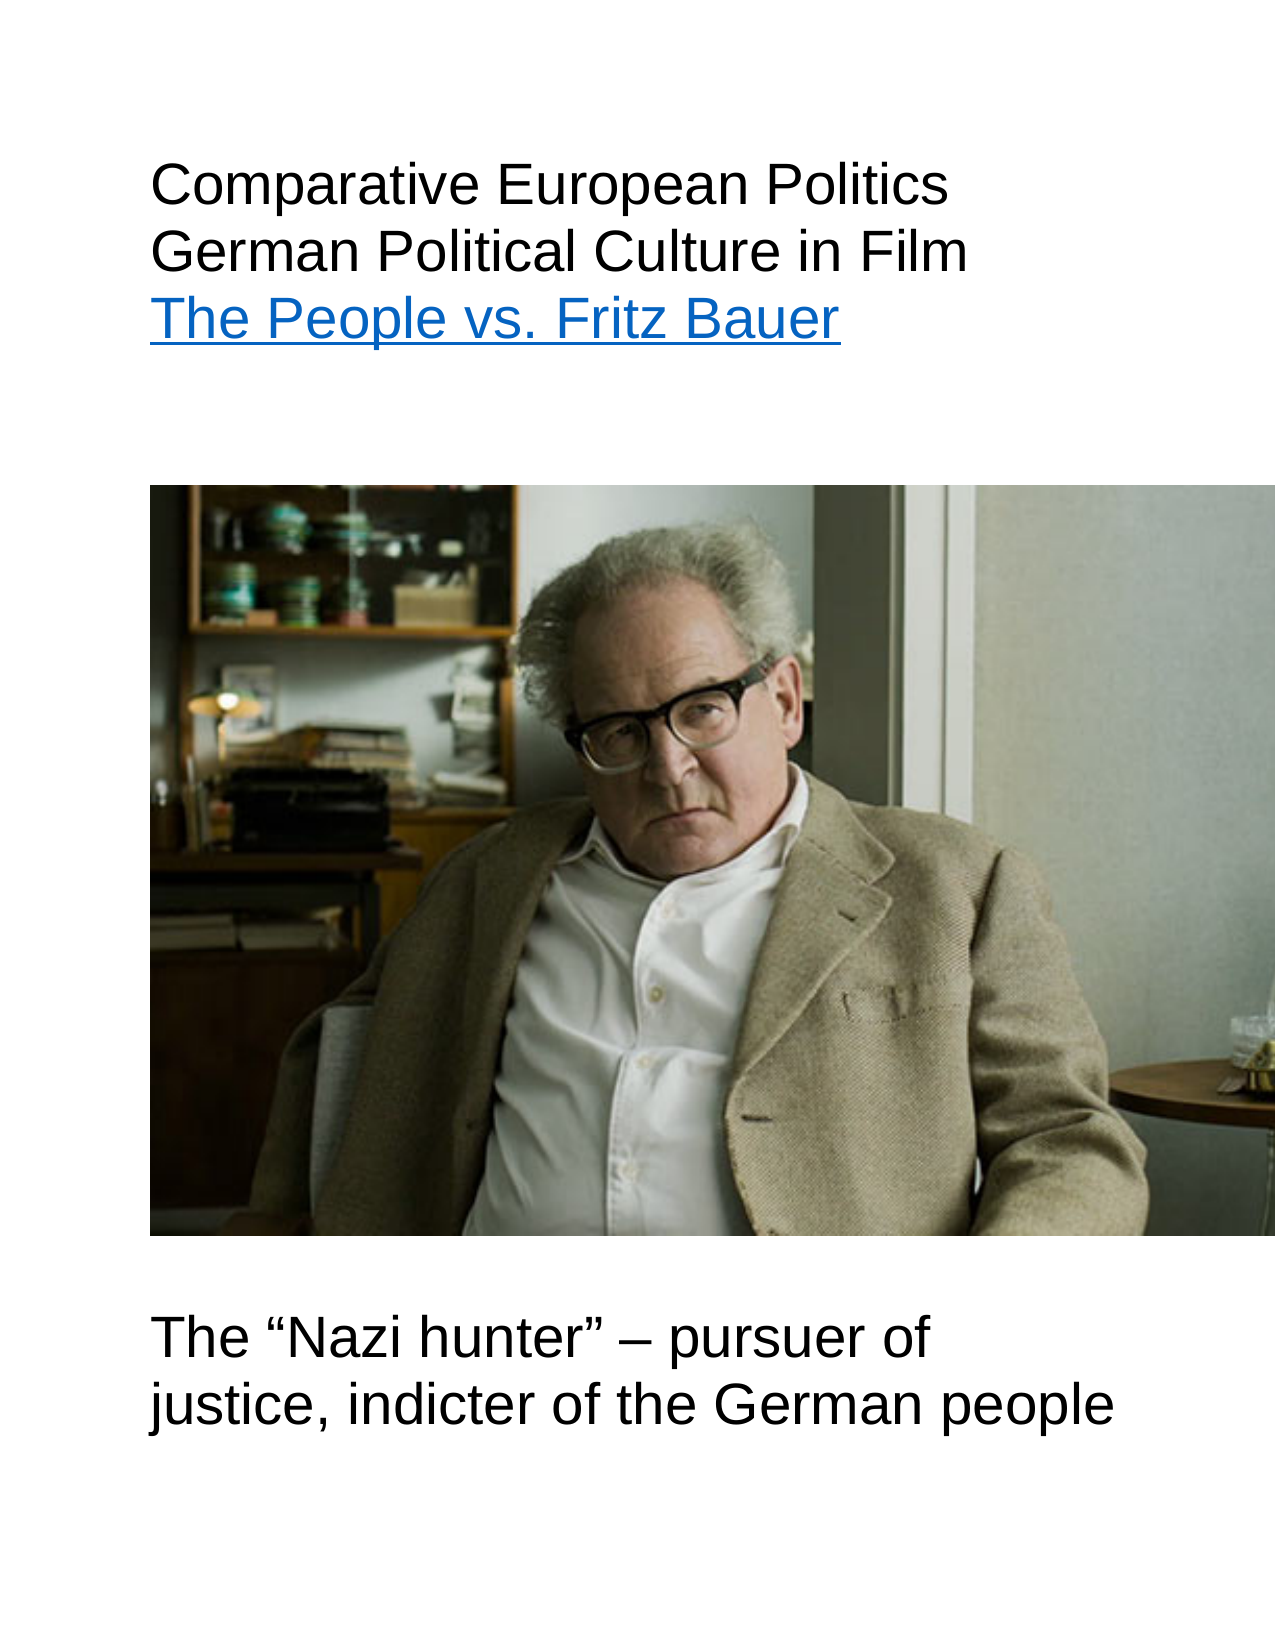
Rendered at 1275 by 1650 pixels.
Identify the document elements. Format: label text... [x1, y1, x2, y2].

text German Political Culture in Film [150, 217, 1125, 284]
text The People vs. Fritz Bauer [150, 284, 1125, 351]
text Comparative European Politics [150, 150, 1125, 217]
picture [150, 485, 1275, 1236]
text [150, 1302, 1125, 1437]
